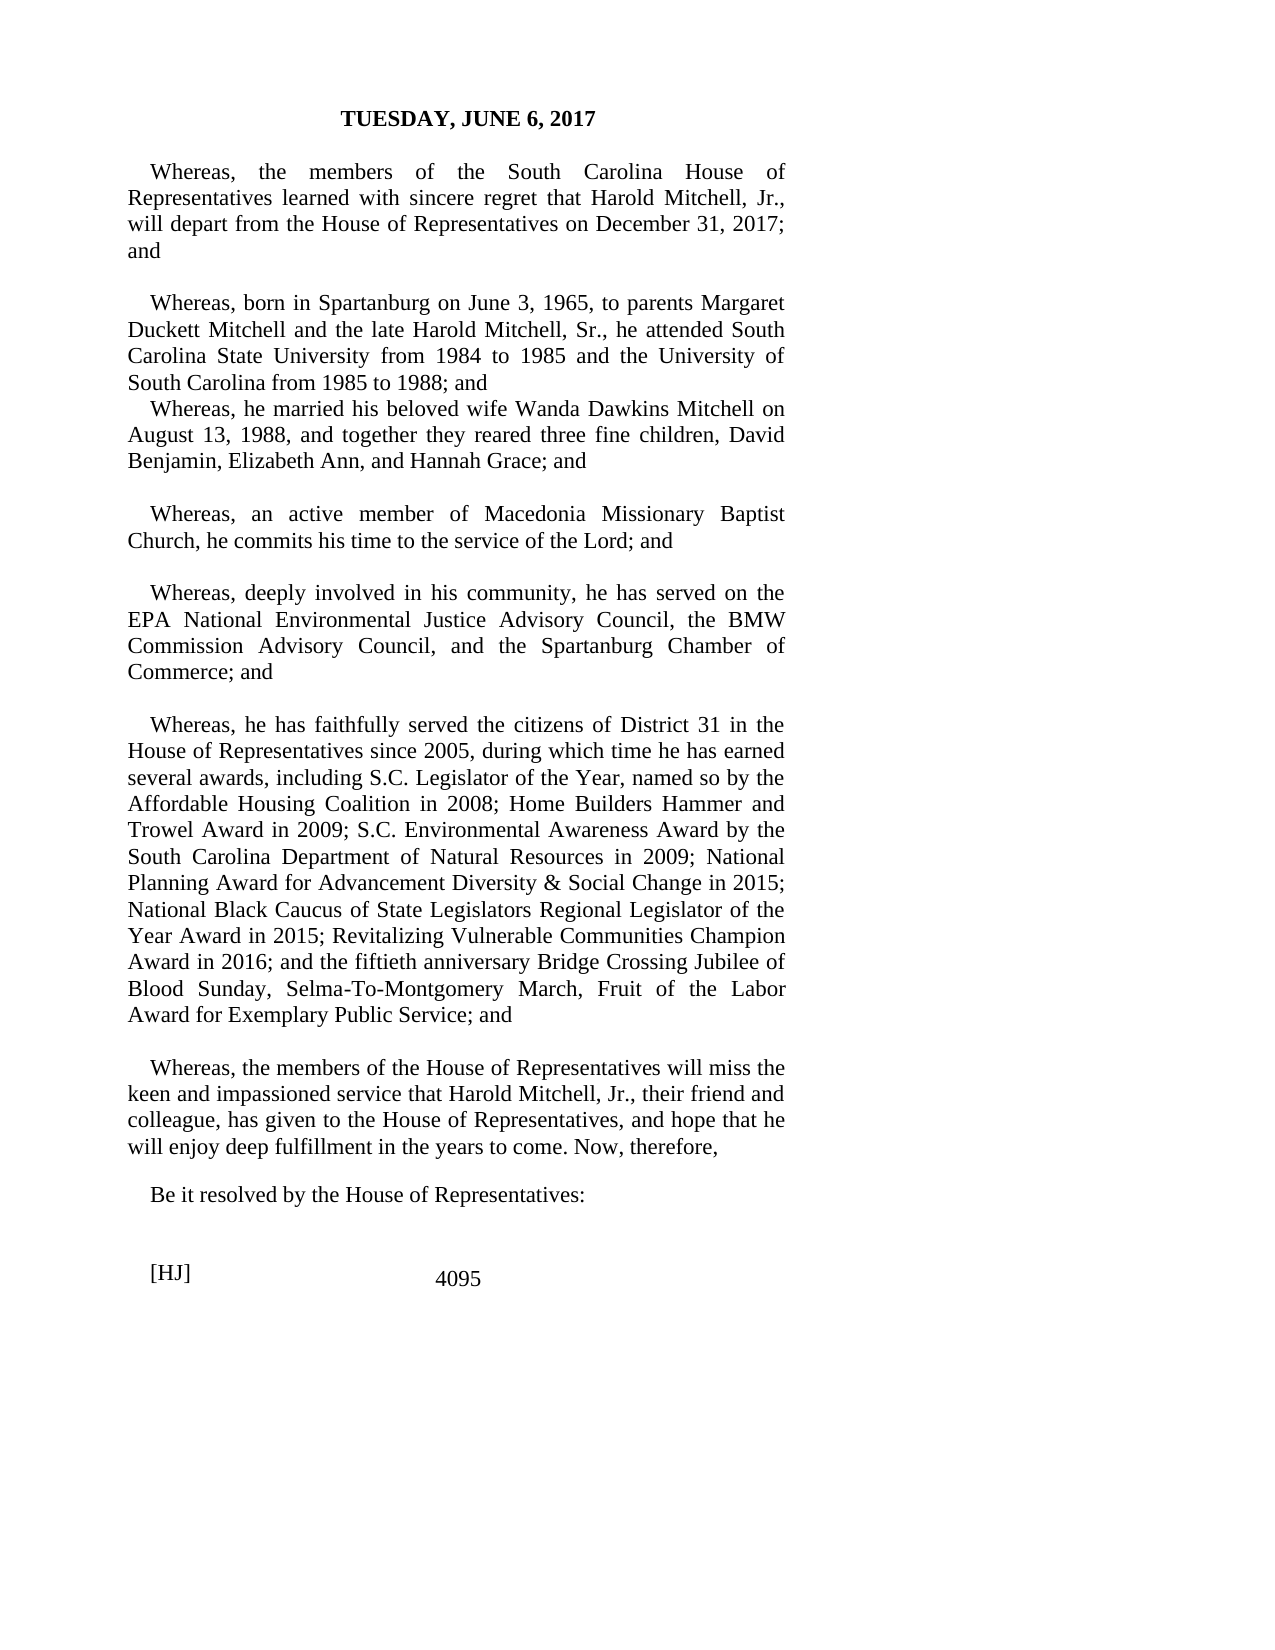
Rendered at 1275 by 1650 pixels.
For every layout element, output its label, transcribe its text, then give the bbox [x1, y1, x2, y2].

text Whereas, deeply involved in his community, he has served on the EPA National Environmental Justice Advisory Council, the BMW Commission Advisory Council, and the Spartanburg Chamber of Commerce; and [127, 579, 786, 685]
text Whereas, the members of the House of Representatives will miss the keen and impassioned service that Harold Mitchell, Jr., their friend and colleague, has given to the House of Representatives, and hope that he will enjoy deep fulfillment in the years to come. Now, therefore, [127, 1054, 786, 1159]
text Whereas, he has faithfully served the citizens of District 31 in the House of Representatives since 2005, during which time he has earned several awards, including S.C. Legislator of the Year, named so by the Affordable Housing Coalition in 2008; Home Builders Hammer and Trowel Award in 2009; S.C. Environmental Awareness Award by the South Carolina Department of Natural Resources in 2009; National Planning Award for Advancement Diversity & Social Change in 2015; National Black Caucus of State Legislators Regional Legislator of the Year Award in 2015; Revitalizing Vulnerable Communities Champion Award in 2016; and the fiftieth anniversary Bridge Crossing Jubilee of Blood Sunday, Selma-To-Montgomery March, Fruit of the Labor Award for Exemplary Public Service; and [127, 711, 786, 1027]
text Whereas, born in Spartanburg on June 3, 1965, to parents Margaret Duckett Mitchell and the late Harold Mitchell, Sr., he attended South Carolina State University from 1984 to 1985 and the University of South Carolina from 1985 to 1988; and [127, 289, 786, 395]
text Whereas, the members of the South Carolina House of Representatives learned with sincere regret that Harold Mitchell, Jr., will depart from the House of Representatives on December 31, 2017; and [127, 158, 786, 263]
text Whereas, he married his beloved wife Wanda Dawkins Mitchell on August 13, 1988, and together they reared three fine children, David Benjamin, Elizabeth Ann, and Hannah Grace; and [127, 395, 786, 474]
text Be it resolved by the House of Representatives: [127, 1181, 786, 1207]
text Whereas, an active member of Macedonia Missionary Baptist Church, he commits his time to the service of the Lord; and [127, 500, 786, 553]
